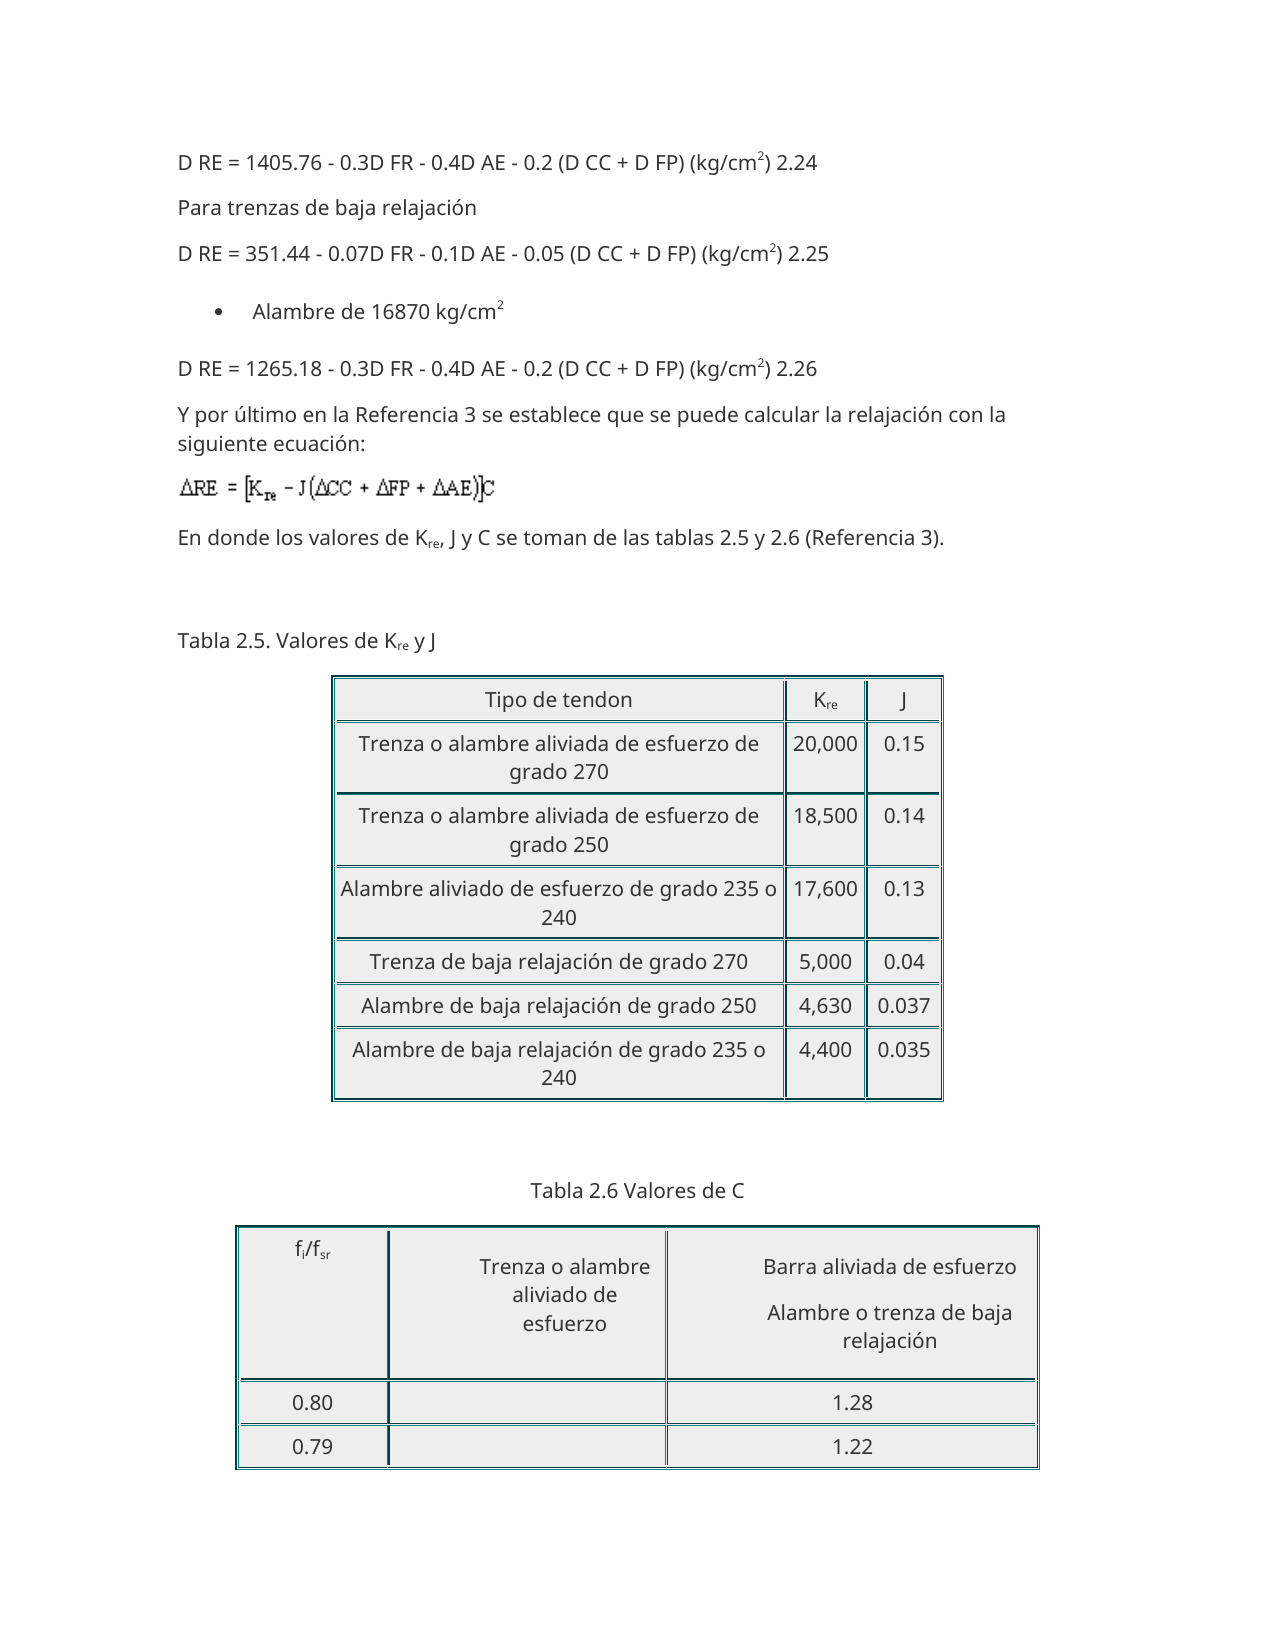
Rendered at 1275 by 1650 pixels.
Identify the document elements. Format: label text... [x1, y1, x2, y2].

table_header Tipo de tendon [335, 677, 785, 719]
table_cell 0.035 [866, 1026, 942, 1098]
table_cell 5,000 [787, 941, 864, 981]
table_cell 0.13 [866, 865, 942, 937]
text D RE = 1405.76 - 0.3D FR - 0.4D AE - 0.2 (D CC + D FP) (kg/cm2) 2.24 [177, 148, 1098, 176]
table_cell Alambre de baja relajación de grado 235 o 240 [333, 1026, 785, 1098]
table_cell Trenza o alambre aliviada de esfuerzo de grado 250 [335, 792, 783, 865]
table_cell 4,400 [785, 1026, 866, 1098]
table_cell Alambre aliviado de esfuerzo de grado 235 o 240 [333, 865, 785, 937]
table_header Barra aliviada de esfuerzo Alambre o trenza de baja relajación [666, 1228, 1037, 1378]
table_cell Trenza o alambre aliviada de esfuerzo de grado 270 [335, 720, 783, 792]
table_cell 18,500 [787, 795, 864, 865]
text Para trenzas de baja relajación [177, 193, 1098, 222]
table_cell 1.28 [668, 1378, 1037, 1422]
table_header J [866, 679, 941, 719]
table_cell Alambre de baja relajación de grado 250 [335, 981, 783, 1026]
list Alambre de 16870 kg/cm2 [215, 297, 1098, 325]
text Tabla 2.5. Valores de Kre y J [177, 626, 1098, 654]
table_header Kre [785, 677, 866, 719]
text D RE = 351.44 - 0.07D FR - 0.1D AE - 0.05 (D CC + D FP) (kg/cm2) 2.25 [177, 239, 1098, 268]
text Y por último en la Referencia 3 se establece que se puede calcular la relajación con la siguiente ecuación: [177, 400, 1098, 457]
table_header Trenza o alambre aliviado de esfuerzo [388, 1228, 666, 1378]
table_cell [390, 1382, 665, 1422]
text Tabla 2.6 Valores de C [177, 1176, 1098, 1204]
text D RE = 1265.18 - 0.3D FR - 0.4D AE - 0.2 (D CC + D FP) (kg/cm2) 2.26 [177, 354, 1098, 383]
table_cell 0.037 [868, 981, 941, 1026]
table_cell 0.80 [239, 1378, 387, 1422]
table_cell 0.15 [868, 720, 941, 792]
table_cell 1.22 [666, 1423, 1037, 1467]
table_cell 0.79 [239, 1423, 388, 1467]
table_cell 0.04 [868, 937, 941, 981]
table_cell [388, 1426, 666, 1467]
table_cell 20,000 [787, 723, 864, 792]
picture [177, 474, 502, 506]
table_cell 0.14 [868, 792, 941, 865]
table_header fi/fsr [239, 1227, 388, 1378]
table_cell Trenza de baja relajación de grado 270 [335, 937, 783, 981]
table_cell 17,600 [787, 868, 864, 937]
table_cell 4,630 [787, 985, 864, 1026]
text En donde los valores de Kre, J y C se toman de las tablas 2.5 y 2.6 (Referencia 3). [177, 523, 1098, 609]
